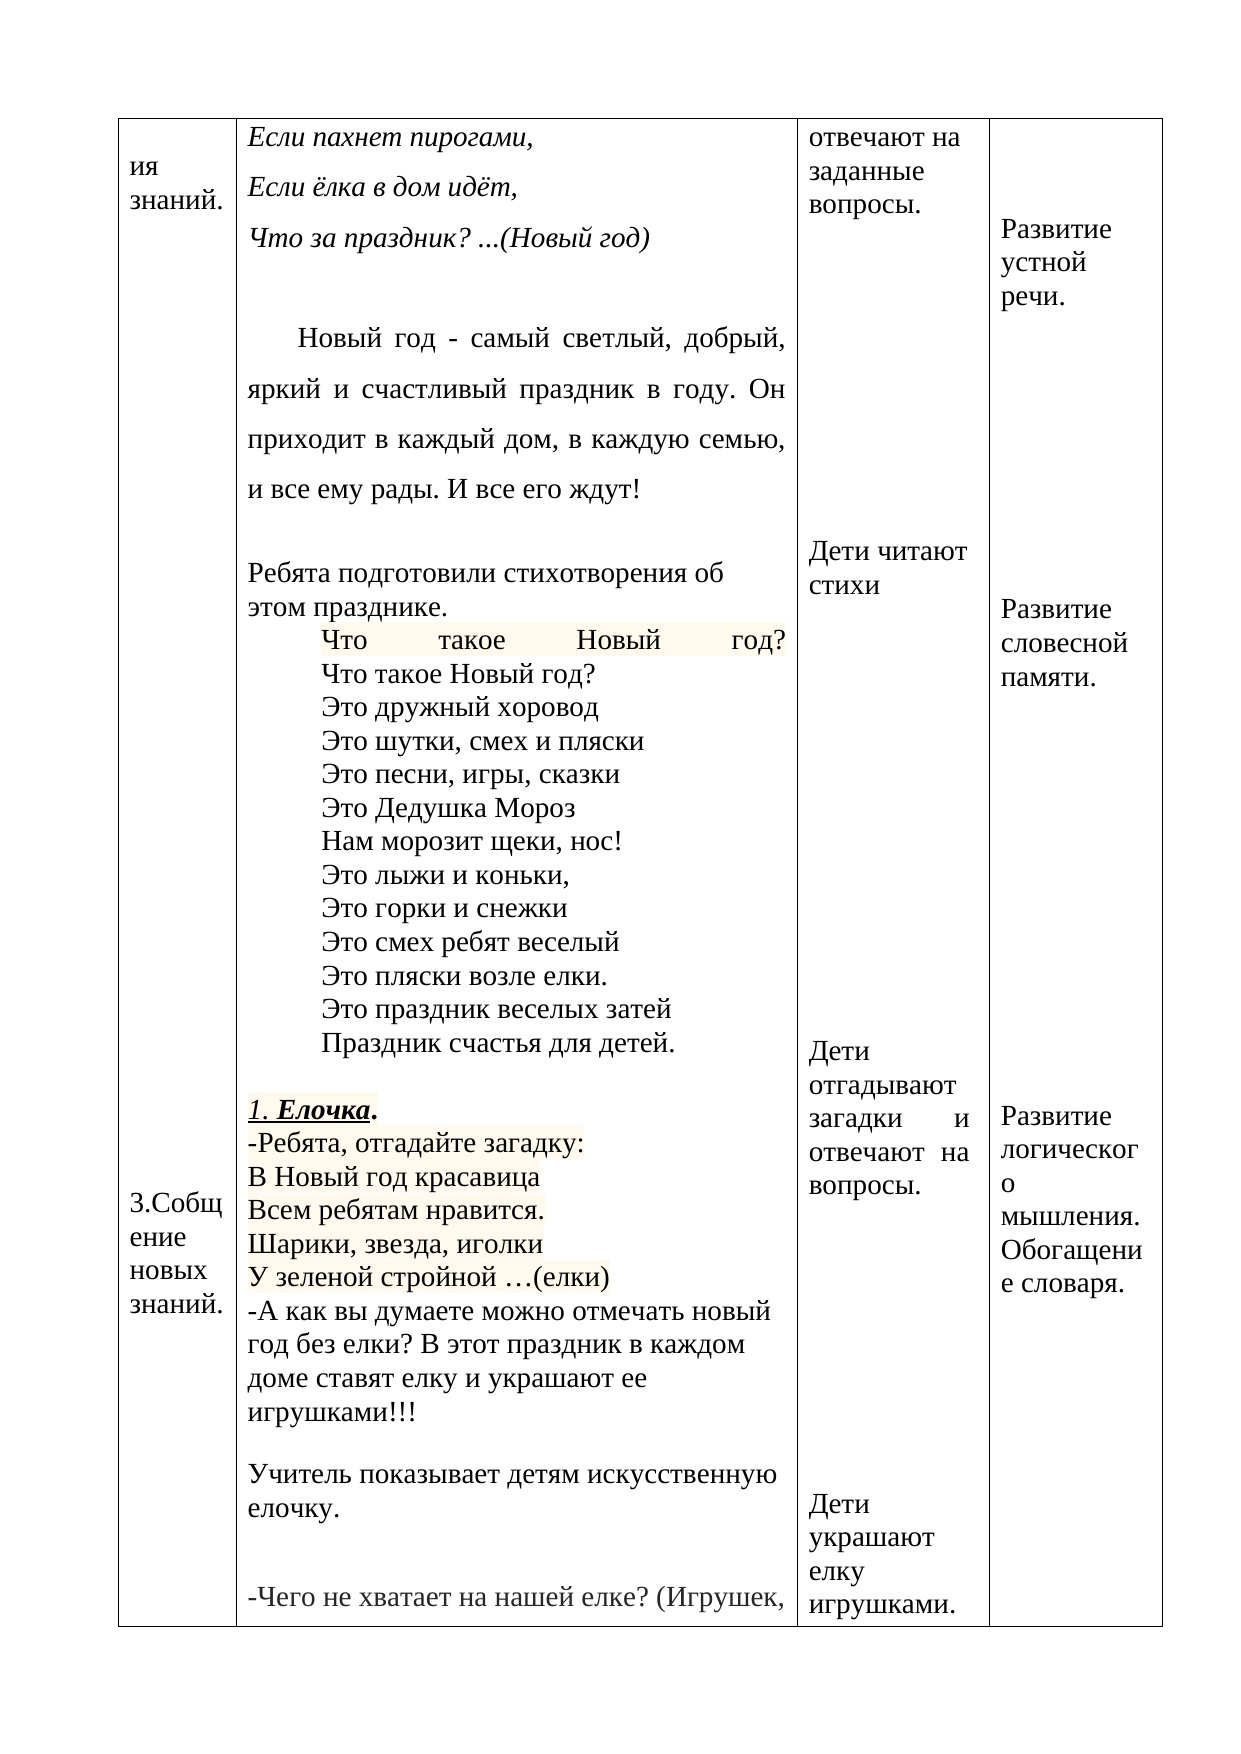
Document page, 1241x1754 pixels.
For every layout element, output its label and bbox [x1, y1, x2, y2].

table_cell [119, 119, 236, 1626]
table_cell [237, 119, 797, 1626]
table_cell [990, 119, 1162, 1626]
table_cell [798, 119, 989, 1626]
